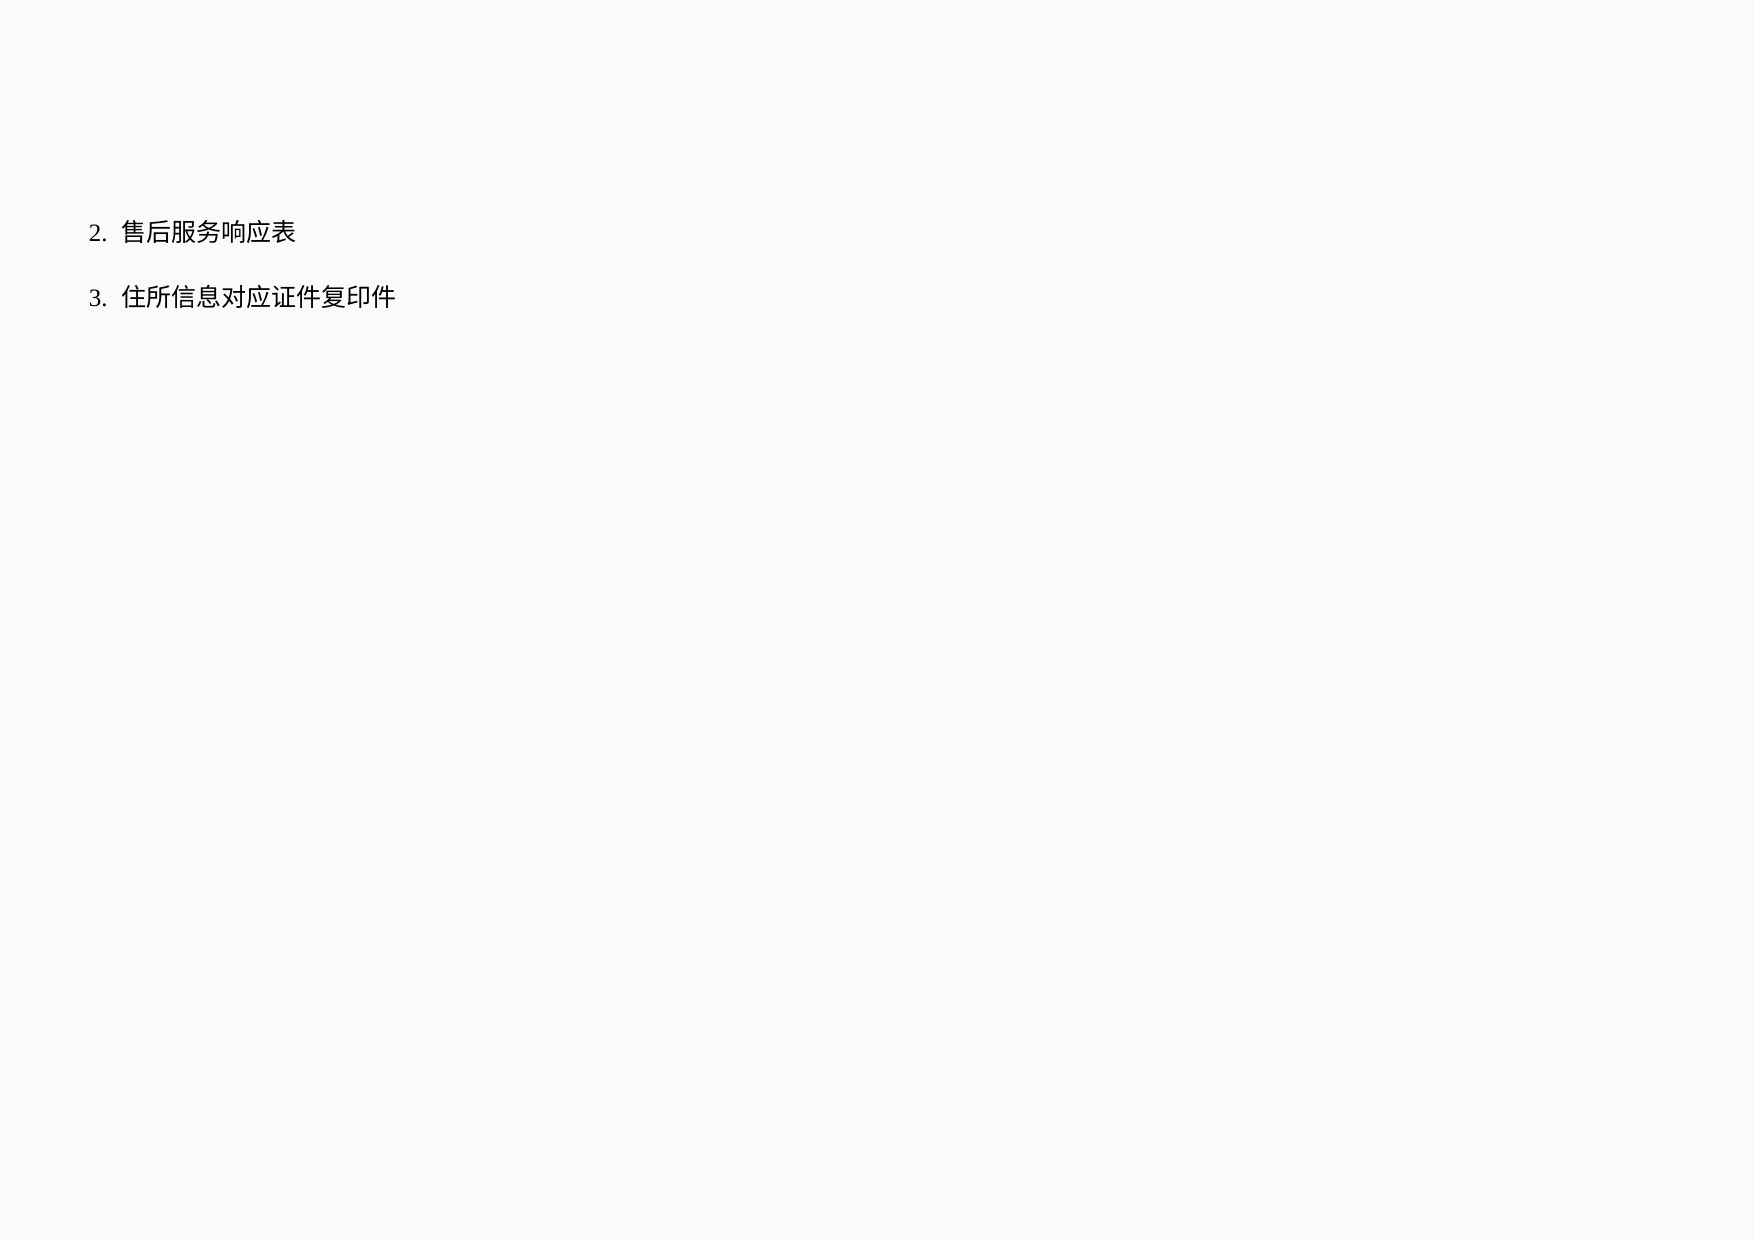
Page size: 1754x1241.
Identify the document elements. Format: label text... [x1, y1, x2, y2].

list 售后服务响应表 [89, 198, 1636, 263]
list 住所信息对应证件复印件 [89, 263, 1636, 328]
